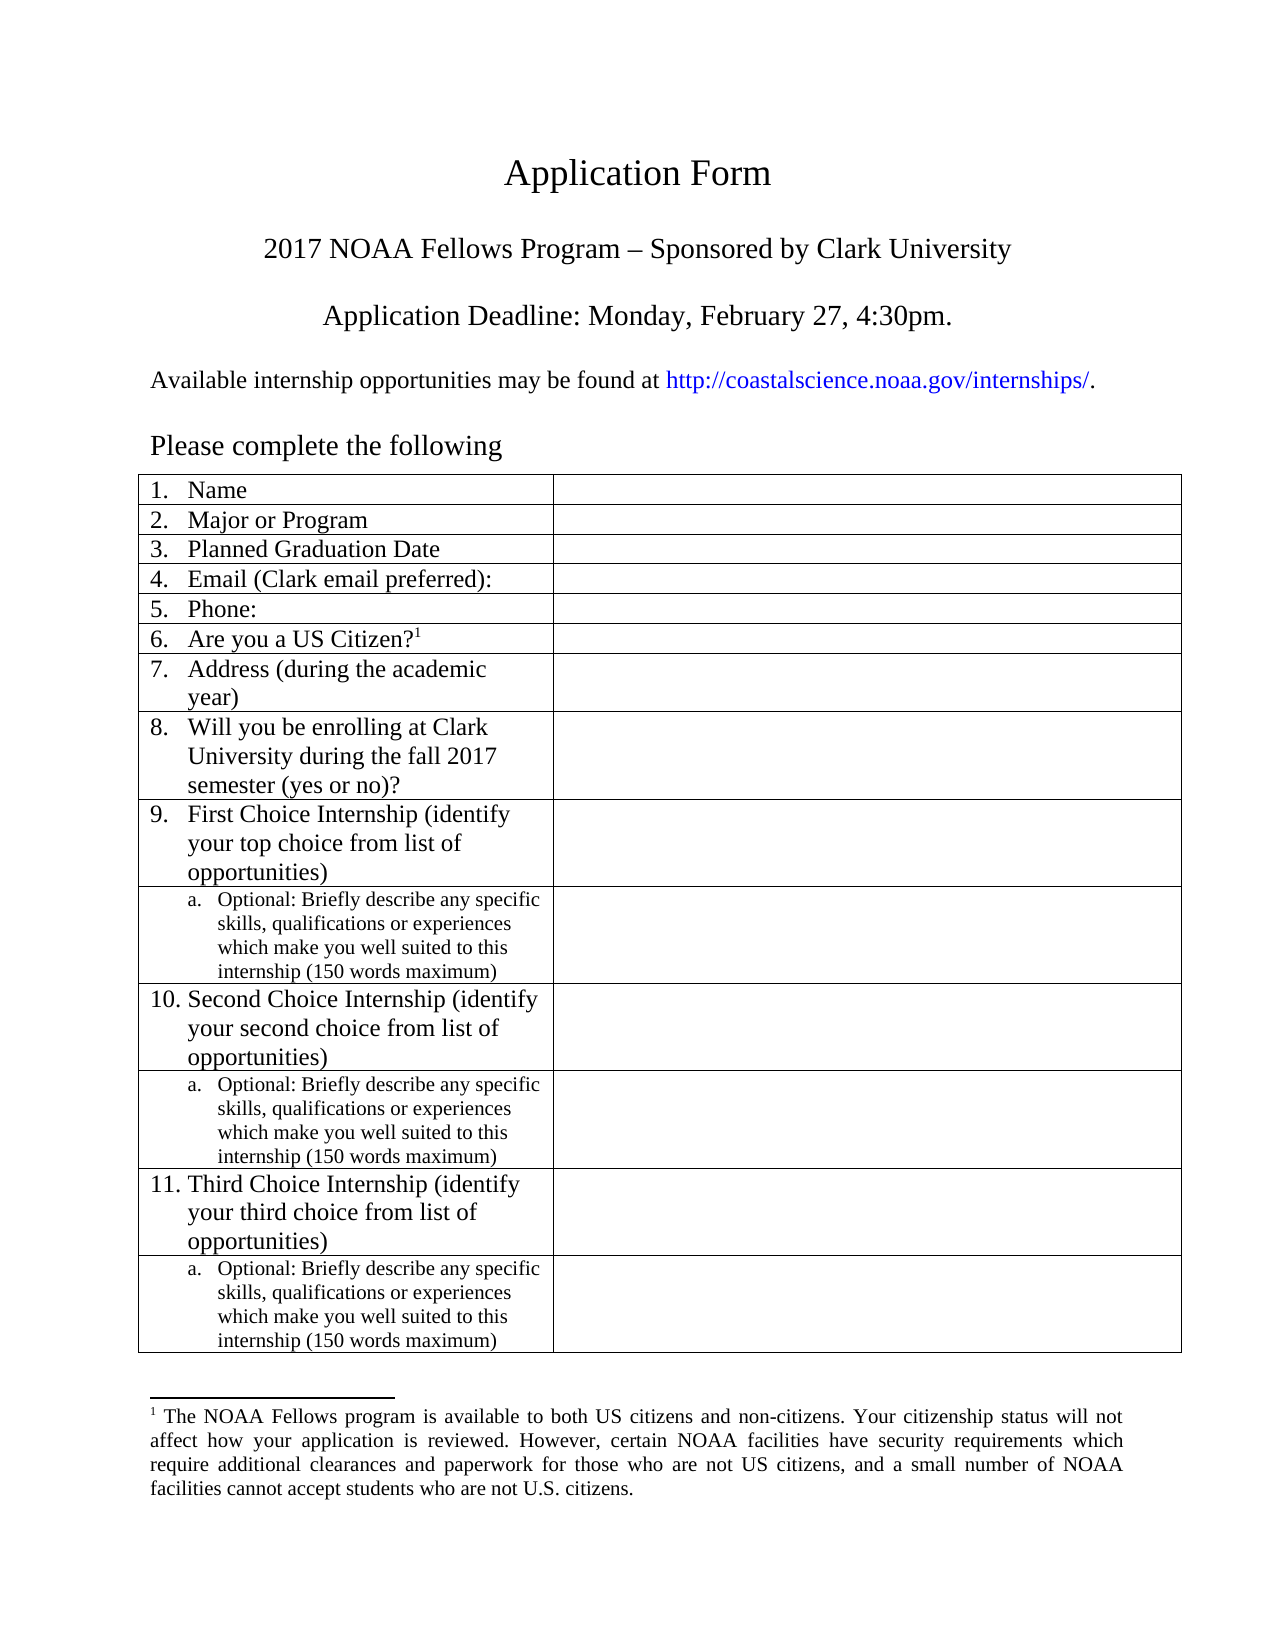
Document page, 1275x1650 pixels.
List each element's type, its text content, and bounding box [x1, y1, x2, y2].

table_cell [554, 654, 1181, 711]
table_cell Optional: Briefly describe any specific skills, qualifications or experiences which make you well suited to this internship (150 words maximum) [139, 1071, 553, 1168]
table_cell Are you a US Citizen? [139, 624, 553, 653]
text Available internship opportunities may be found at http://coastalscience.noaa.gov/internships/. [150, 366, 1125, 394]
table_cell [554, 535, 1181, 563]
table_cell Address (during the academic year) [139, 654, 553, 711]
table_cell [554, 1169, 1181, 1255]
table_header [554, 475, 1181, 504]
table_cell Second Choice Internship (identify your second choice from list of opportunities) [139, 984, 553, 1070]
table_cell [554, 887, 1181, 983]
table_cell First Choice Internship (identify your top choice from list of opportunities) [139, 800, 553, 886]
table_cell [554, 984, 1181, 1070]
table_cell [554, 712, 1181, 798]
text Application Deadline: Monday, February 27, 4:30pm. [150, 298, 1125, 332]
table_cell Optional: Briefly describe any specific skills, qualifications or experiences which make you well suited to this internship (150 words maximum) [139, 1256, 553, 1352]
table_cell Phone: [139, 594, 553, 623]
table_cell [554, 564, 1181, 593]
table_cell [554, 594, 1181, 623]
table_cell [554, 624, 1181, 653]
table_cell [554, 505, 1181, 533]
table_cell Third Choice Internship (identify your third choice from list of opportunities) [139, 1169, 553, 1255]
table_cell [554, 1256, 1181, 1352]
table_cell [554, 800, 1181, 886]
table_cell Major or Program [139, 505, 553, 533]
table_cell Email (Clark email preferred): [139, 564, 553, 593]
table_cell Planned Graduation Date [139, 535, 553, 563]
text Please complete the following [150, 428, 1125, 461]
text 2017 NOAA Fellows Program – Sponsored by Clark University [150, 231, 1125, 265]
text Application Form [150, 150, 1125, 193]
table_header Name [139, 475, 553, 504]
table_cell Optional: Briefly describe any specific skills, qualifications or experiences which make you well suited to this internship (150 words maximum) [139, 887, 553, 983]
table_cell Will you be enrolling at Clark University during the fall 2017 semester (yes or no)? [139, 712, 553, 798]
table_cell [554, 1071, 1181, 1168]
